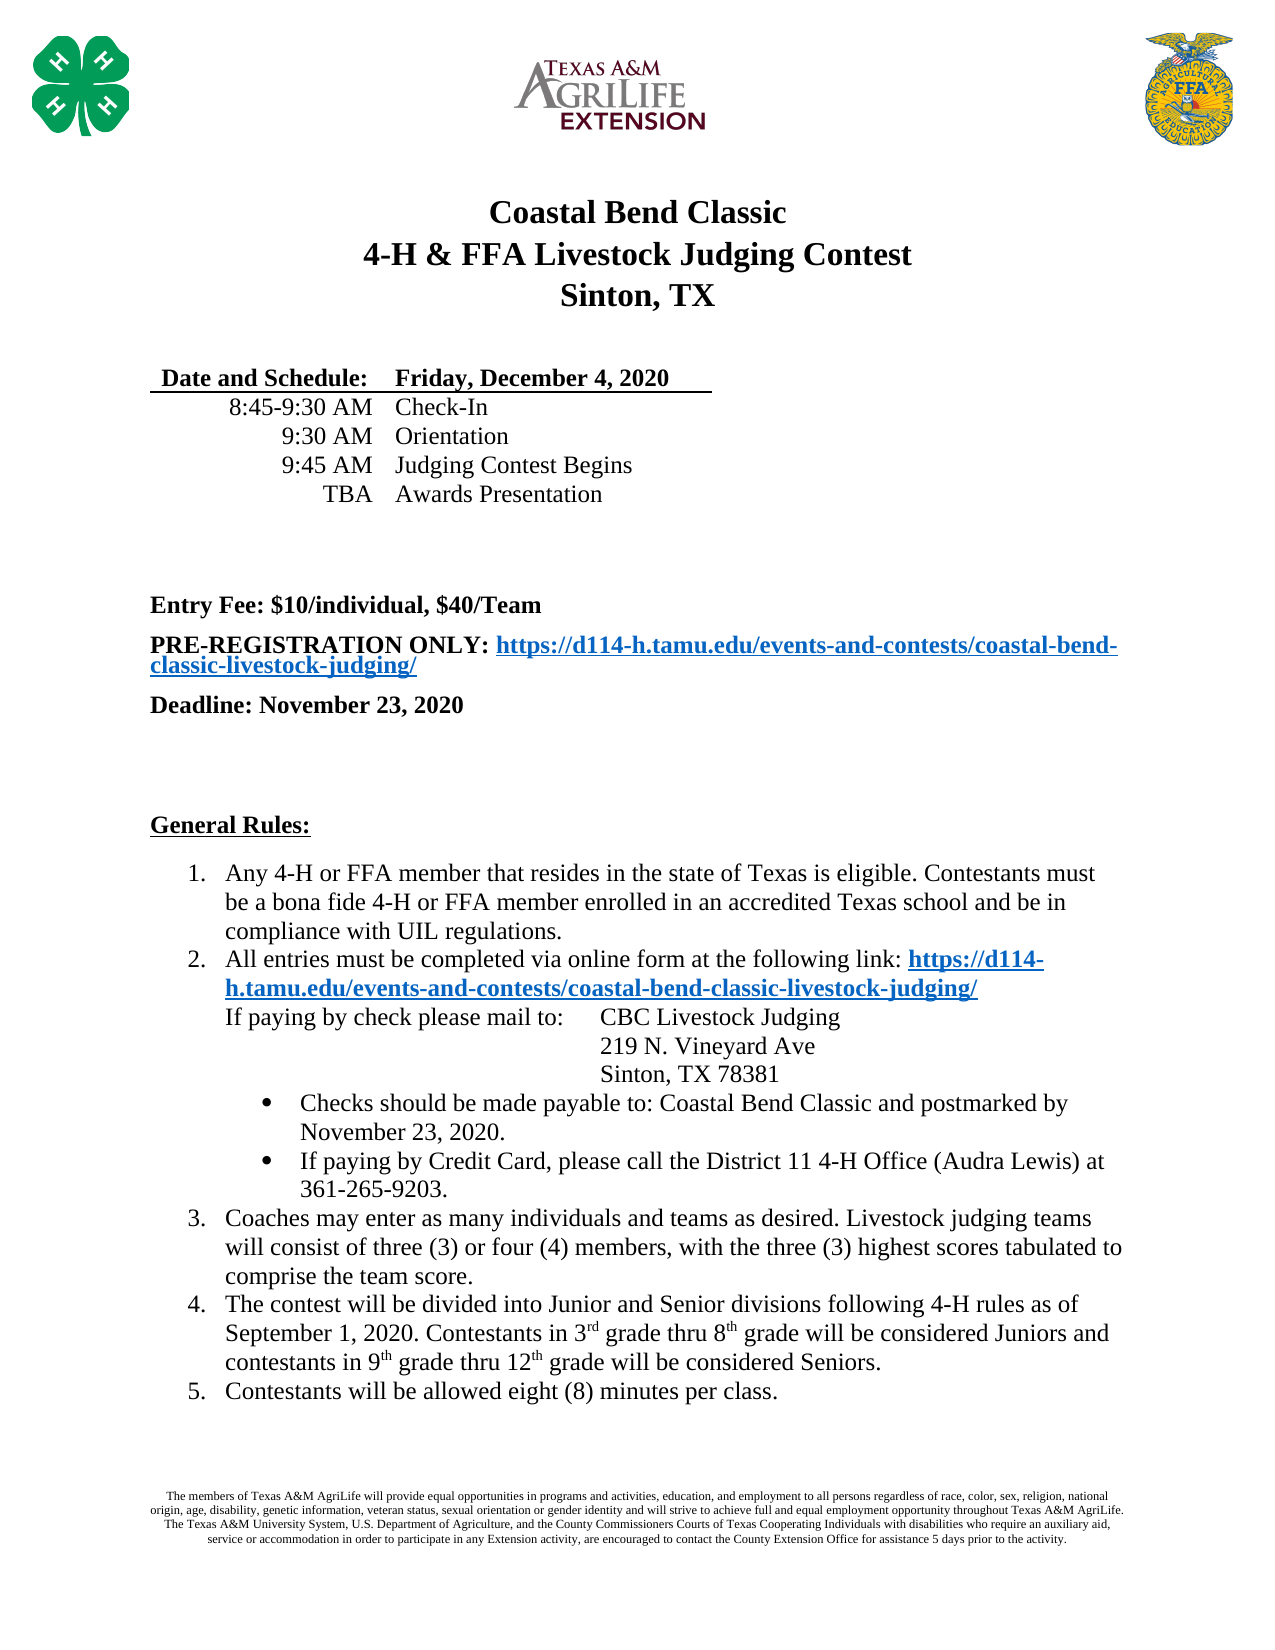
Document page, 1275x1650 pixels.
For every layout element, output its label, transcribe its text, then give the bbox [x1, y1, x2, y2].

picture [1145, 32, 1233, 146]
list The contest will be divided into Junior and Senior divisions following 4-H rules as of September 1, 2020. Contestants in 3rd grade thru 8th grade will be considered Juniors and contestants in 9th grade thru 12th grade will be considered Seniors. [187, 1289, 1125, 1376]
table_cell Check-In [384, 393, 712, 421]
list Sinton, TX 78381 [525, 1059, 1125, 1088]
list All entries must be completed via online form at the following link: https://d114-h.tamu.edu/events-and-contests/coastal-bend-classic-livestock-judging/ [187, 944, 1125, 1002]
table_header Friday, December 4, 2020 [384, 363, 712, 391]
table_cell 8:45-9:30 AM [150, 393, 384, 421]
table_cell TBA [150, 479, 384, 536]
table_cell Awards Presentation [384, 479, 712, 536]
list Any 4-H or FFA member that resides in the state of Texas is eligible. Contestants must be a bona fide 4-H or FFA member enrolled in an accredited Texas school and be in compliance with UIL regulations. [187, 858, 1125, 944]
picture [512, 53, 709, 145]
list Contestants will be allowed eight (8) minutes per class. [187, 1376, 1125, 1404]
picture [32, 36, 129, 136]
list If paying by check please mail to: CBC Livestock Judging [225, 1002, 1125, 1031]
table_cell 9:30 AM [150, 421, 384, 450]
text General Rules: [150, 779, 1125, 839]
text Deadline: November 23, 2020 [150, 696, 1125, 717]
list Checks should be made payable to: Coastal Bend Classic and postmarked by November 23, 2020. [262, 1088, 1125, 1146]
list Coaches may enter as many individuals and teams as desired. Livestock judging teams will consist of three (3) or four (4) members, with the three (3) highest scores tabulated to comprise the team score. [187, 1203, 1125, 1289]
text Entry Fee: $10/individual, $40/Team [150, 582, 1125, 619]
table_cell Judging Contest Begins [384, 450, 712, 479]
list 219 N. Vineyard Ave [525, 1031, 1125, 1059]
text Coastal Bend Classic 4-H & FFA Livestock Judging Contest Sinton, TX [150, 193, 1125, 344]
table_cell Orientation [384, 421, 712, 450]
table_cell 9:45 AM [150, 450, 384, 479]
table_header Date and Schedule: [150, 363, 384, 391]
text PRE-REGISTRATION ONLY: https://d114-h.tamu.edu/events-and-contests/coastal-bend-classic-livestock-judging/ [150, 636, 1125, 679]
list If paying by Credit Card, please call the District 11 4-H Office (Audra Lewis) at 361-265-9203. [262, 1146, 1125, 1203]
